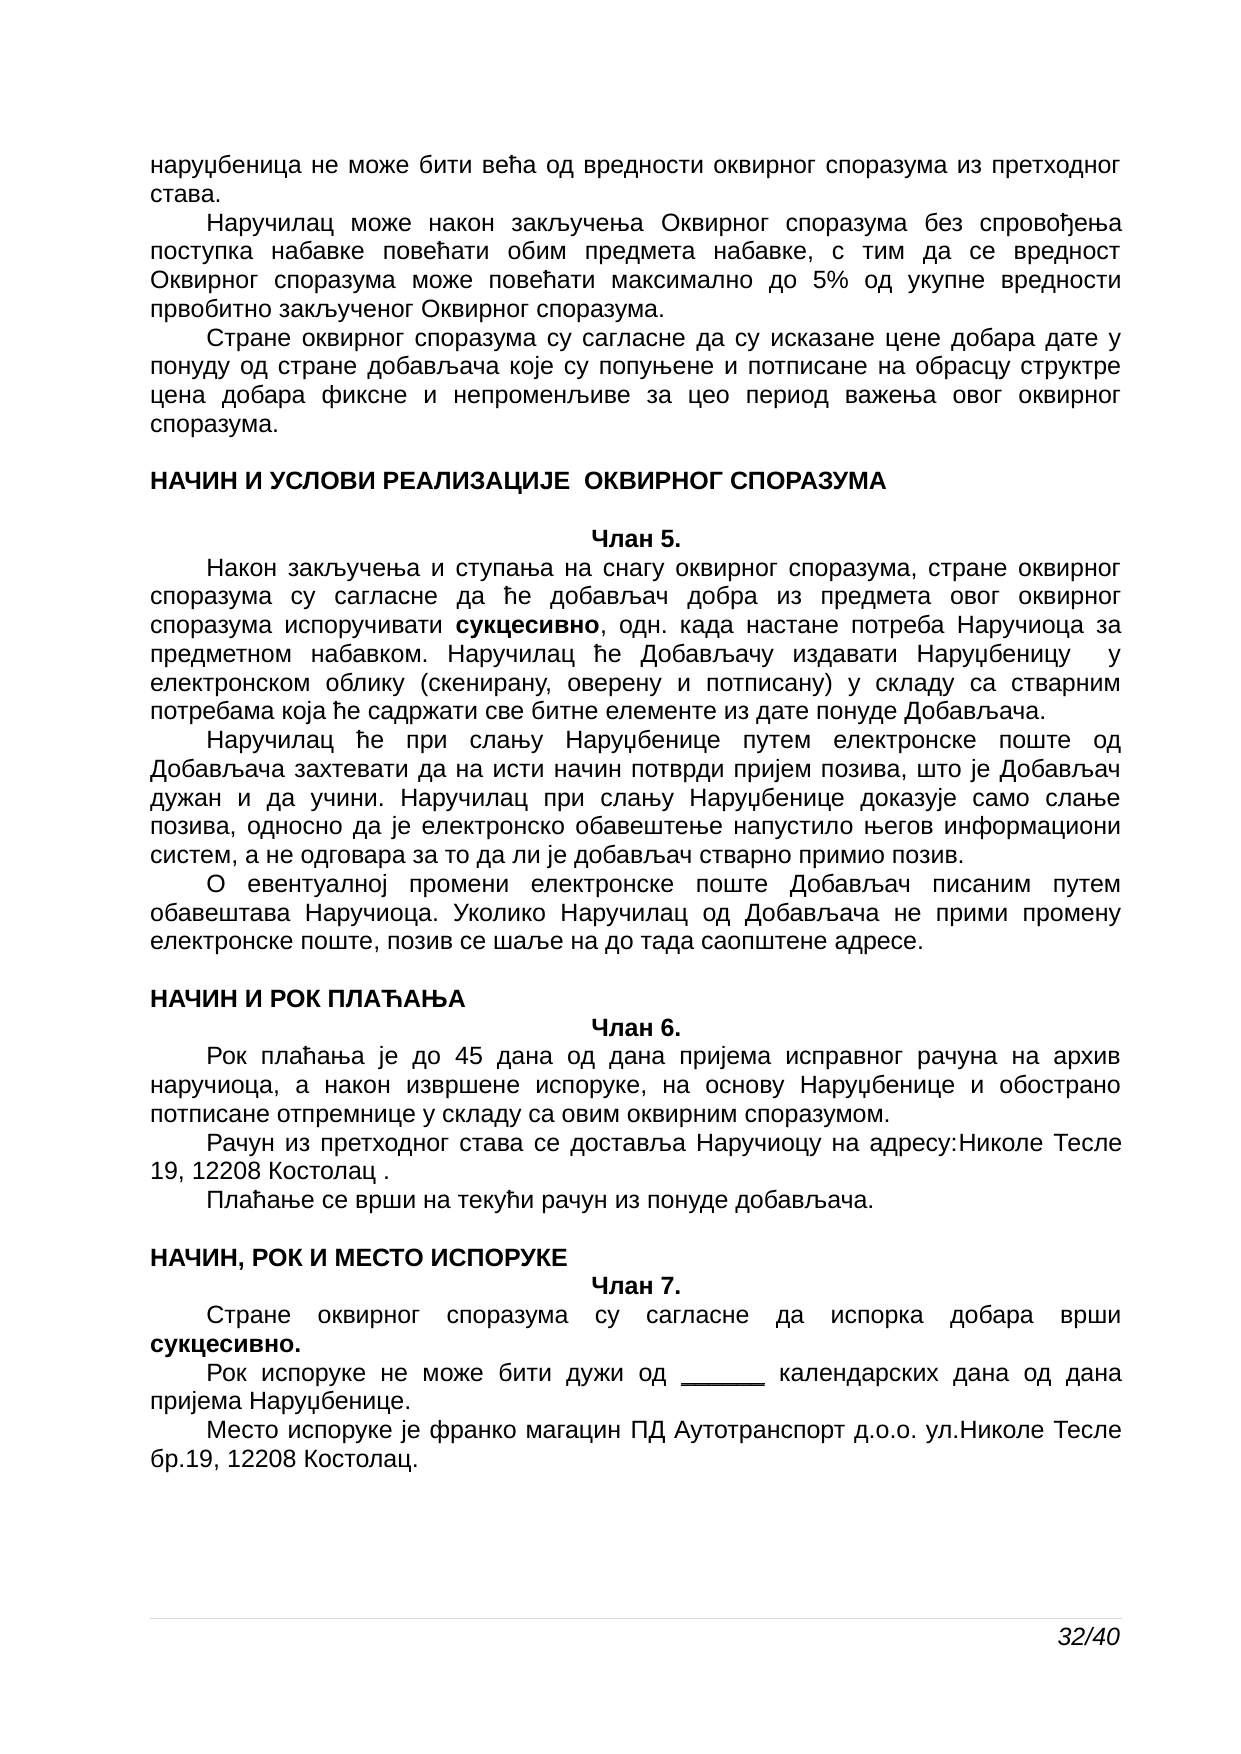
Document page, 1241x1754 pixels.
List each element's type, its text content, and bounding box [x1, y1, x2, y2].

text Место испоруке је франко магацин ПД Аутотранспорт д.о.о. ул.Николе Тесле бр.19, 12208 Костолац. [150, 1415, 1122, 1472]
text О евентуалној промени електронске поште Добављач писаним путем обавештава Наручиоца. Уколико Наручилац од Добављача не прими промену електронске поште, позив се шаље на до тада саопштене адресе. [150, 869, 1122, 955]
text Члан 5. [150, 524, 1122, 552]
text Рачун из претходног става се доставља Наручиоцу на адресу:Николе Тесле 19, 12208 Костолац . [150, 1127, 1122, 1185]
text Рок испоруке не може бити дужи од ______ календарских дана од дана пријема Наруџбенице. [150, 1357, 1122, 1415]
text Наручилац ће при слању Наруџбенице путем електронске поште од Добављача захтевати да на исти начин потврди пријем позива, што је Добављач дужан и да учини. Наручилац при слању Наруџбенице доказује само слање позива, односно да је електронско обавештење напустило његов информациони систем, а не одговара за то да ли је добављач стварно примио позив. [150, 725, 1122, 869]
text Члан 6. [150, 1012, 1122, 1041]
text НАЧИН, РОК И МЕСТО ИСПОРУКЕ [150, 1242, 1122, 1271]
text Рок плаћања је до 45 дана од дана пријема исправног рачуна на архив наручиоца, а након извршене испоруке, на основу Наруџбенице и обострано потписане отпремнице у складу са овим оквирним споразумом. [150, 1041, 1122, 1127]
text Члан 7. [150, 1271, 1122, 1300]
text Наручилац може након закључења Оквирног споразума без спровођења поступка набавке повећати обим предмета набавке, с тим да се вредност Оквирног споразума може повећати максимално до 5% од укупне вредности првобитно закљученог Оквирног споразума. [150, 207, 1122, 322]
text Стране оквирног споразума су сагласне да испорка добара врши сукцесивно. [150, 1300, 1122, 1357]
text НАЧИН И УСЛОВИ РЕАЛИЗАЦИЈЕ ОКВИРНОГ СПОРАЗУМА [150, 466, 1122, 495]
text Плаћање се врши на текући рачун из понуде добављача. [150, 1185, 1122, 1214]
text НАЧИН И РОК ПЛАЋАЊА [150, 984, 1122, 1012]
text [150, 150, 1122, 207]
text Након закључења и ступања на снагу оквирног споразума, стране оквирног споразума су сагласне да ће добављач добра из предмета овог оквирног споразума испоручивати сукцесивно, одн. када настане потреба Наручиоца за предметном набавком. Наручилац ће Добављачу издавати Наруџбеницу у електронском облику (скенирану, оверену и потписану) у складу са стварним потребама која ће садржати све битне елементе из дате понуде Добављача. [150, 552, 1122, 725]
text Стране оквирног споразума су сагласне да су исказане цене добара дате у понуду од стране добављача које су попуњене и потписане на обрасцу структре цена добара фиксне и непроменљиве за цео период важења овог оквирног споразума. [150, 322, 1122, 437]
